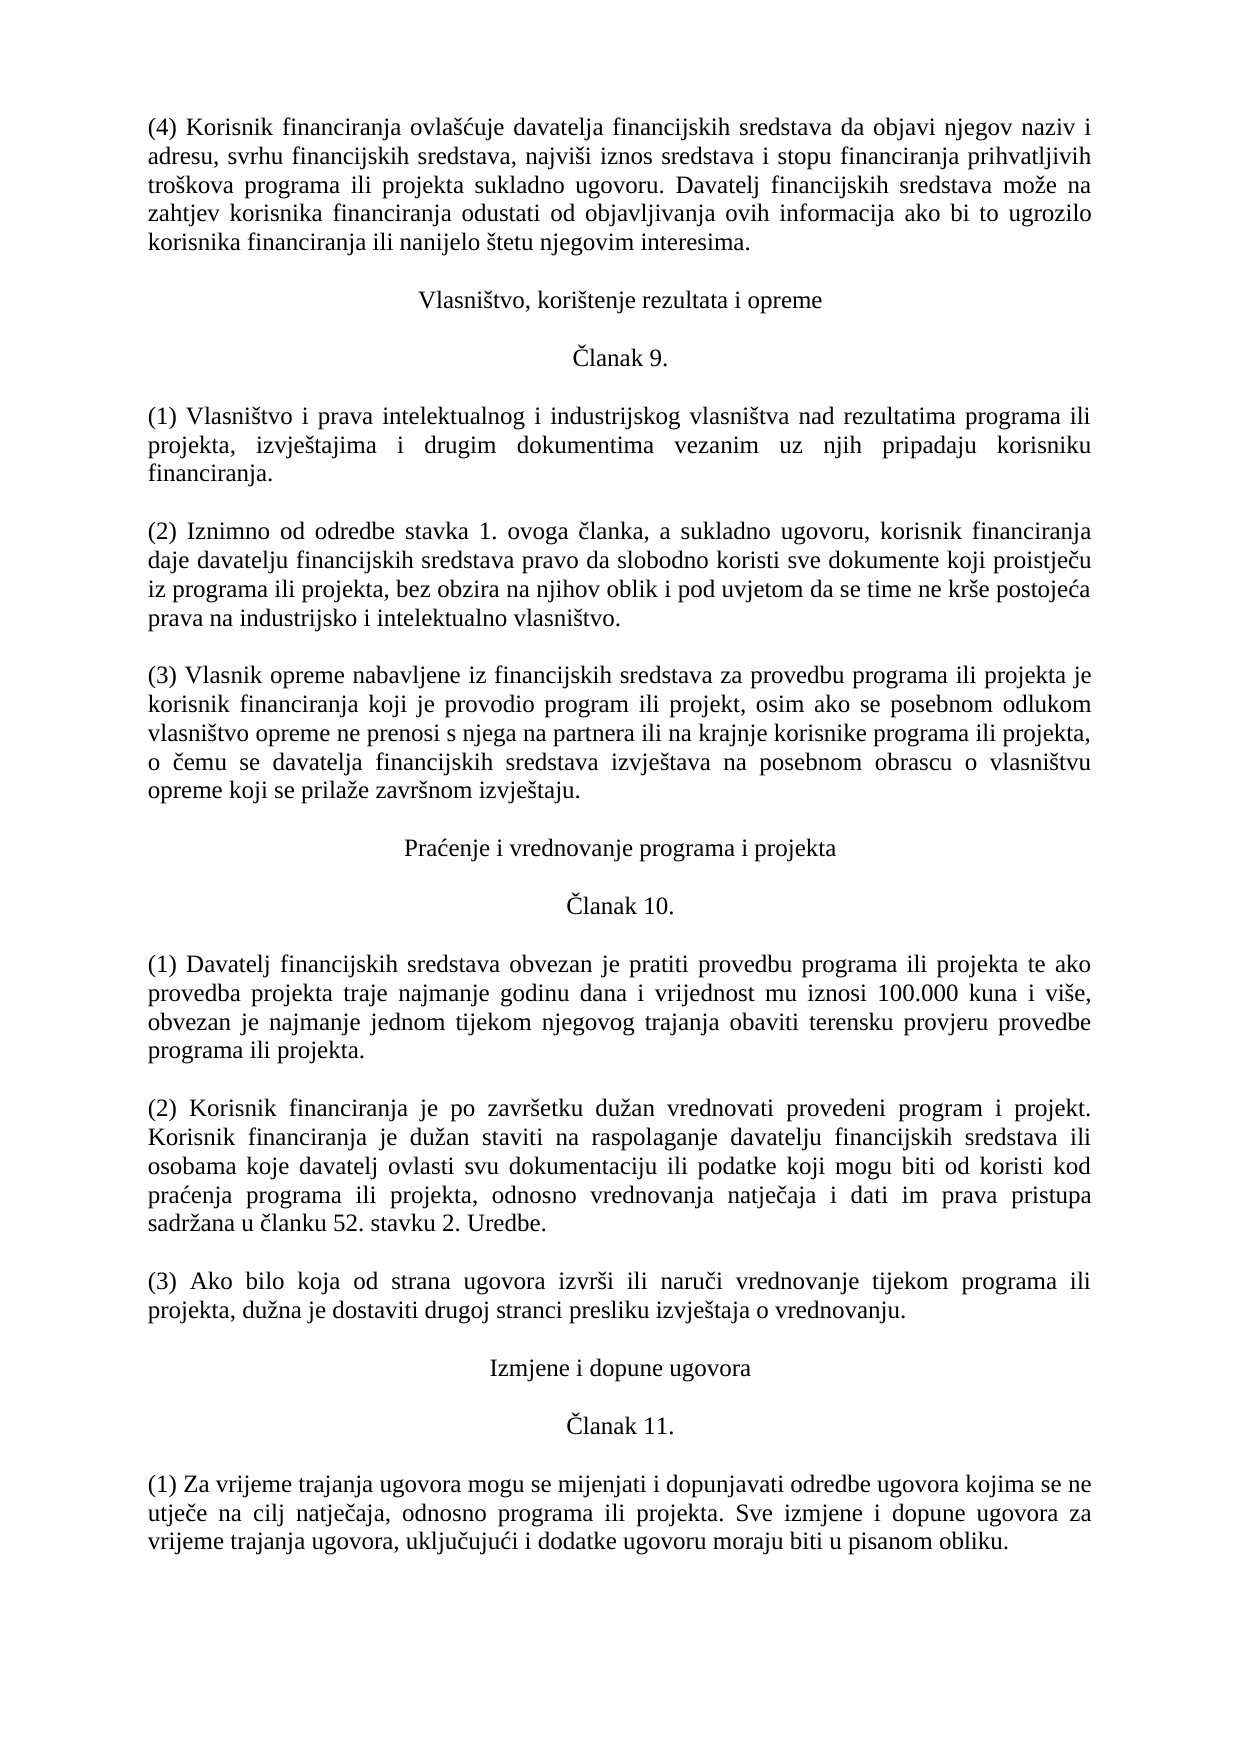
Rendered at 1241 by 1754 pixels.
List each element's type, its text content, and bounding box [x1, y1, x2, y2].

text (3) Vlasnik opreme nabavljene iz financijskih sredstava za provedbu programa ili projekta je korisnik financiranja koji je provodio program ili projekt, osim ako se posebnom odlukom vlasništvo opreme ne prenosi s njega na partnera ili na krajnje korisnike programa ili projekta, o čemu se davatelja financijskih sredstava izvještava na posebnom obrascu o vlasništvu opreme koji se prilaže završnom izvještaju. [148, 661, 1092, 804]
text Vlasništvo, korištenje rezultata i opreme [148, 285, 1092, 314]
text (1) Za vrijeme trajanja ugovora mogu se mijenjati i dopunjavati odredbe ugovora kojima se ne utječe na cilj natječaja, odnosno programa ili projekta. Sve izmjene i dopune ugovora za vrijeme trajanja ugovora, uključujući i dodatke ugovoru moraju biti u pisanom obliku. [148, 1469, 1092, 1555]
text (4) Korisnik financiranja ovlašćuje davatelja financijskih sredstava da objavi njegov naziv i adresu, svrhu financijskih sredstava, najviši iznos sredstava i stopu financiranja prihvatljivih troškova programa ili projekta sukladno ugovoru. Davatelj financijskih sredstava može na zahtjev korisnika financiranja odustati od objavljivanja ovih informacija ako bi to ugrozilo korisnika financiranja ili nanijelo štetu njegovim interesima. [148, 112, 1092, 256]
text (2) Korisnik financiranja je po završetku dužan vrednovati provedeni program i projekt. Korisnik financiranja je dužan staviti na raspolaganje davatelju financijskih sredstava ili osobama koje davatelj ovlasti svu dokumentaciju ili podatke koji mogu biti od koristi kod praćenja programa ili projekta, odnosno vrednovanja natječaja i dati im prava pristupa sadržana u članku 52. stavku 2. Uredbe. [148, 1093, 1092, 1237]
text Članak 10. [148, 891, 1092, 920]
text (2) Iznimno od odredbe stavka 1. ovoga članka, a sukladno ugovoru, korisnik financiranja daje davatelju financijskih sredstava pravo da slobodno koristi sve dokumente koji proistječu iz programa ili projekta, bez obzira na njihov oblik i pod uvjetom da se time ne krše postojeća prava na industrijsko i intelektualno vlasništvo. [148, 516, 1092, 631]
text (3) Ako bilo koja od strana ugovora izvrši ili naruči vrednovanje tijekom programa ili projekta, dužna je dostaviti drugoj stranci presliku izvještaja o vrednovanju. [148, 1266, 1092, 1324]
text Članak 9. [148, 343, 1092, 372]
text Izmjene i dopune ugovora [148, 1353, 1092, 1382]
text (1) Vlasništvo i prava intelektualnog i industrijskog vlasništva nad rezultatima programa ili projekta, izvještajima i drugim dokumentima vezanim uz njih pripadaju korisniku financiranja. [148, 401, 1092, 487]
text Praćenje i vrednovanje programa i projekta [148, 833, 1092, 862]
text Članak 11. [148, 1411, 1092, 1440]
text (1) Davatelj financijskih sredstava obvezan je pratiti provedbu programa ili projekta te ako provedba projekta traje najmanje godinu dana i vrijednost mu iznosi 100.000 kuna i više, obvezan je najmanje jednom tijekom njegovog trajanja obaviti terensku provjeru provedbe programa ili projekta. [148, 949, 1092, 1064]
